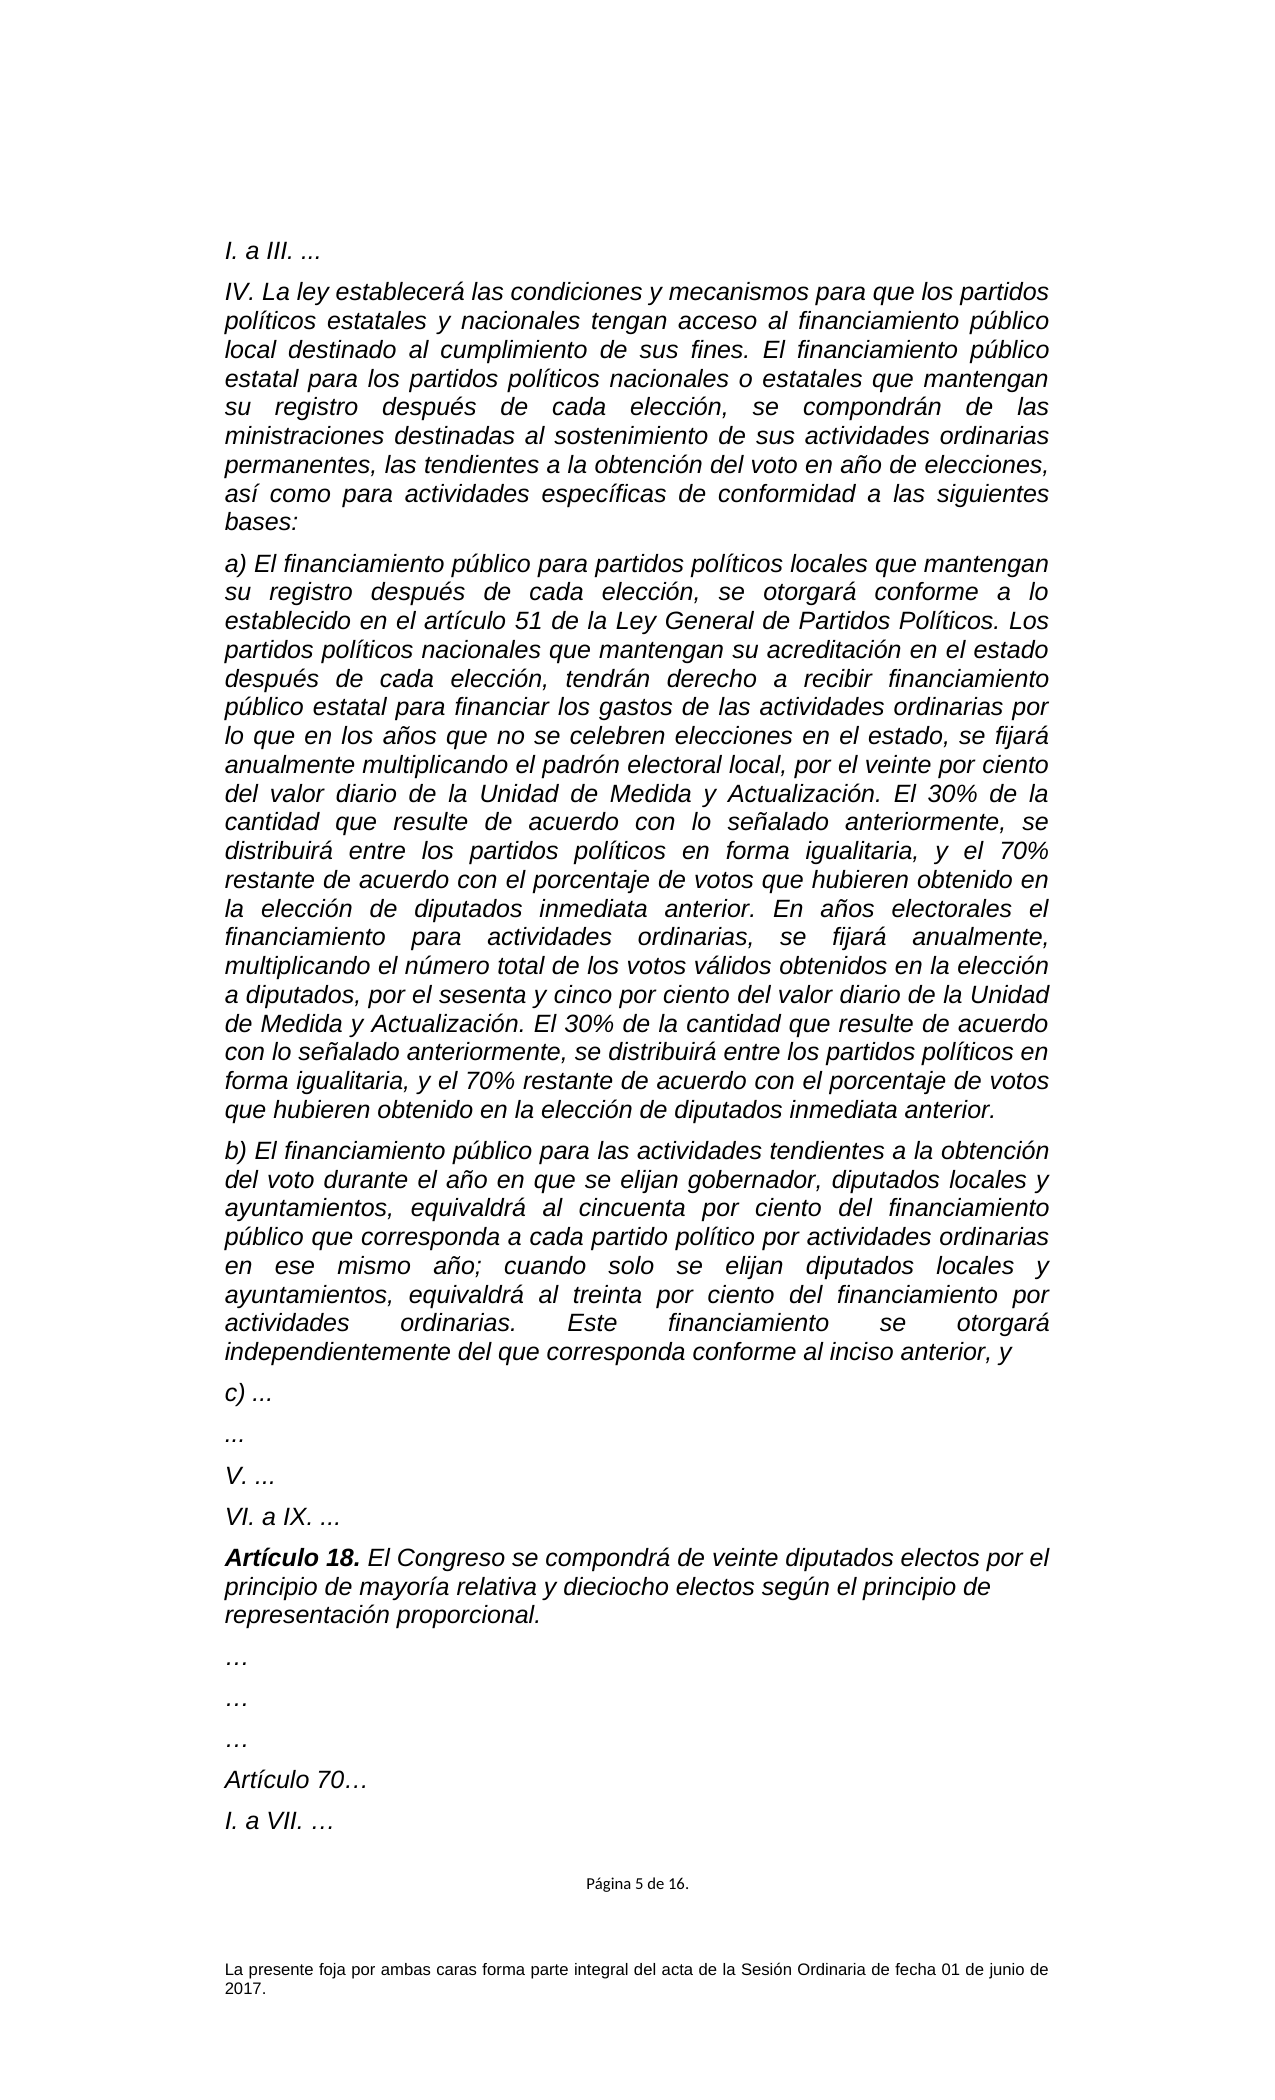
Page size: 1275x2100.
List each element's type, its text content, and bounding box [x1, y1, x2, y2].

text Artículo 70… [224, 1765, 1051, 1794]
text Artículo 18. El Congreso se compondrá de veinte diputados electos por el principio de mayoría relativa y dieciocho electos según el principio de representación proporcional. [224, 1543, 1051, 1629]
text b) El financiamiento público para las actividades tendientes a la obtención del voto durante el año en que se elijan gobernador, diputados locales y ayuntamientos, equivaldrá al cincuenta por ciento del financiamiento público que corresponda a cada partido político por actividades ordinarias en ese mismo año; cuando solo se elijan diputados locales y ayuntamientos, equivaldrá al treinta por ciento del financiamiento por actividades ordinarias. Este financiamiento se otorgará independientemente del que corresponda conforme al inciso anterior, y [224, 1136, 1051, 1366]
text c) ... [224, 1378, 1051, 1407]
text a) El financiamiento público para partidos políticos locales que mantengan su registro después de cada elección, se otorgará conforme a lo establecido en el artículo 51 de la Ley General de Partidos Políticos. Los partidos políticos nacionales que mantengan su acreditación en el estado después de cada elección, tendrán derecho a recibir financiamiento público estatal para financiar los gastos de las actividades ordinarias por lo que en los años que no se celebren elecciones en el estado, se fijará anualmente multiplicando el padrón electoral local, por el veinte por ciento del valor diario de la Unidad de Medida y Actualización. El 30% de la cantidad que resulte de acuerdo con lo señalado anteriormente, se distribuirá entre los partidos políticos en forma igualitaria, y el 70% restante de acuerdo con el porcentaje de votos que hubieren obtenido en la elección de diputados inmediata anterior. En años electorales el financiamiento para actividades ordinarias, se fijará anualmente, multiplicando el número total de los votos válidos obtenidos en la elección a diputados, por el sesenta y cinco por ciento del valor diario de la Unidad de Medida y Actualización. El 30% de la cantidad que resulte de acuerdo con lo señalado anteriormente, se distribuirá entre los partidos políticos en forma igualitaria, y el 70% restante de acuerdo con el porcentaje de votos que hubieren obtenido en la elección de diputados inmediata anterior. [224, 548, 1051, 1123]
text … [224, 1724, 1051, 1753]
text V. ... [224, 1461, 1051, 1489]
text IV. La ley establecerá las condiciones y mecanismos para que los partidos políticos estatales y nacionales tengan acceso al financiamiento público local destinado al cumplimiento de sus fines. El financiamiento público estatal para los partidos políticos nacionales o estatales que mantengan su registro después de cada elección, se compondrán de las ministraciones destinadas al sostenimiento de sus actividades ordinarias permanentes, las tendientes a la obtención del voto en año de elecciones, así como para actividades específicas de conformidad a las siguientes bases: [224, 277, 1051, 536]
text … [224, 1683, 1051, 1711]
text VI. a IX. ... [224, 1502, 1051, 1531]
text ... [224, 1419, 1051, 1448]
text I. a VII. … [224, 1806, 1051, 1835]
text … [224, 1642, 1051, 1670]
text I. a III. ... [224, 236, 1051, 265]
